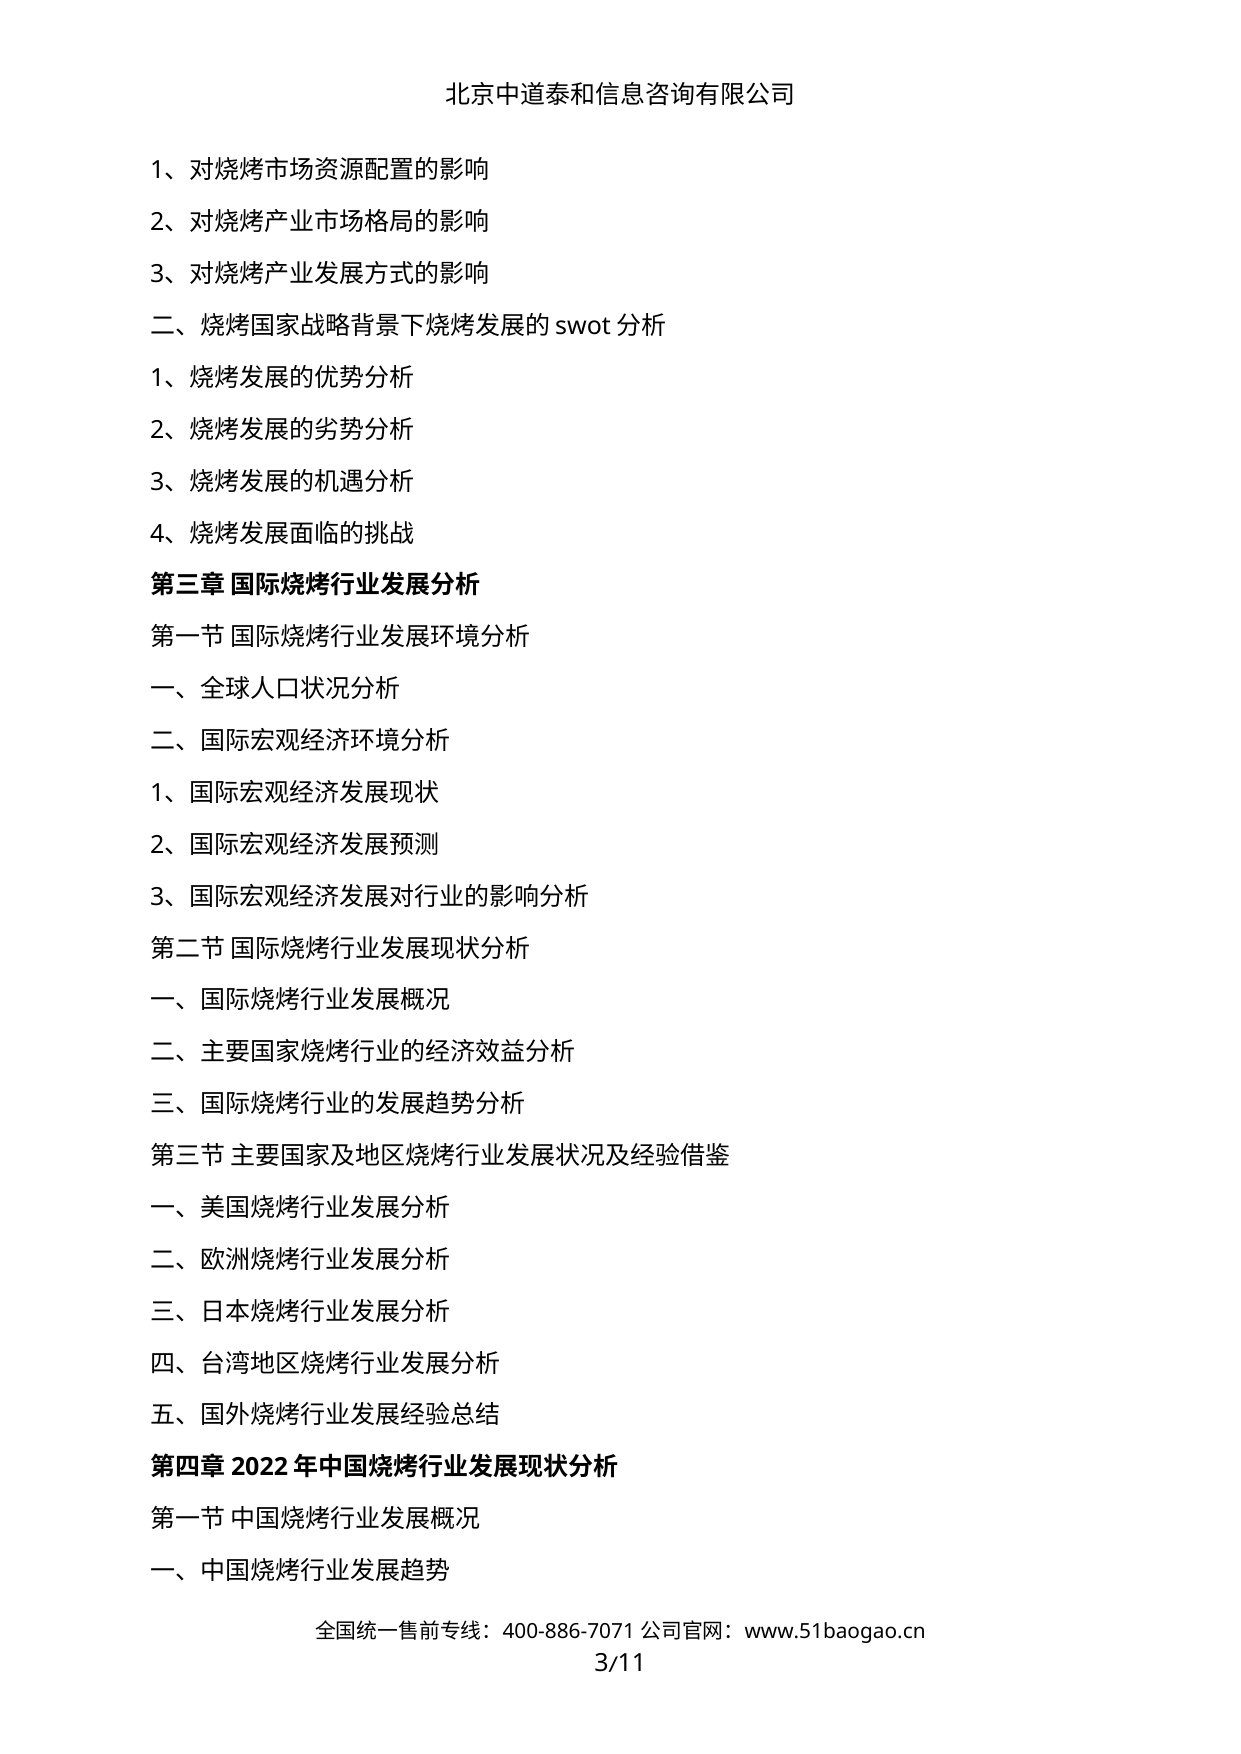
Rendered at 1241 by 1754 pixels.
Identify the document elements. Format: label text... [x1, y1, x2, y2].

text 二、烧烤国家战略背景下烧烤发展的swot分析 [150, 306, 1090, 342]
text 3、烧烤发展的机遇分析 [150, 461, 1090, 497]
text 一、美国烧烤行业发展分析 [150, 1187, 1090, 1224]
text 第四章 2022年中国烧烤行业发展现状分析 [150, 1447, 1090, 1483]
text 1、对烧烤市场资源配置的影响 [150, 150, 1090, 186]
text 三、国际烧烤行业的发展趋势分析 [150, 1084, 1090, 1120]
text 3、对烧烤产业发展方式的影响 [150, 254, 1090, 290]
text 三、日本烧烤行业发展分析 [150, 1291, 1090, 1327]
text 第三章 国际烧烤行业发展分析 [150, 565, 1090, 601]
text 二、欧洲烧烤行业发展分析 [150, 1239, 1090, 1276]
text 3、国际宏观经济发展对行业的影响分析 [150, 876, 1090, 912]
text 2、国际宏观经济发展预测 [150, 824, 1090, 861]
text 4、烧烤发展面临的挑战 [150, 513, 1090, 549]
text 四、台湾地区烧烤行业发展分析 [150, 1343, 1090, 1379]
text 一、中国烧烤行业发展趋势 [150, 1551, 1090, 1587]
text 一、国际烧烤行业发展概况 [150, 980, 1090, 1016]
text 一、全球人口状况分析 [150, 669, 1090, 705]
text 第一节 国际烧烤行业发展环境分析 [150, 617, 1090, 653]
text 第三节 主要国家及地区烧烤行业发展状况及经验借鉴 [150, 1136, 1090, 1172]
text 2、烧烤发展的劣势分析 [150, 409, 1090, 446]
text 五、国外烧烤行业发展经验总结 [150, 1395, 1090, 1431]
text 二、主要国家烧烤行业的经济效益分析 [150, 1032, 1090, 1068]
text 1、烧烤发展的优势分析 [150, 357, 1090, 394]
text 第一节 中国烧烤行业发展概况 [150, 1499, 1090, 1535]
text 1、国际宏观经济发展现状 [150, 772, 1090, 809]
text 2、对烧烤产业市场格局的影响 [150, 202, 1090, 238]
text 二、国际宏观经济环境分析 [150, 721, 1090, 757]
text 第二节 国际烧烤行业发展现状分析 [150, 928, 1090, 964]
